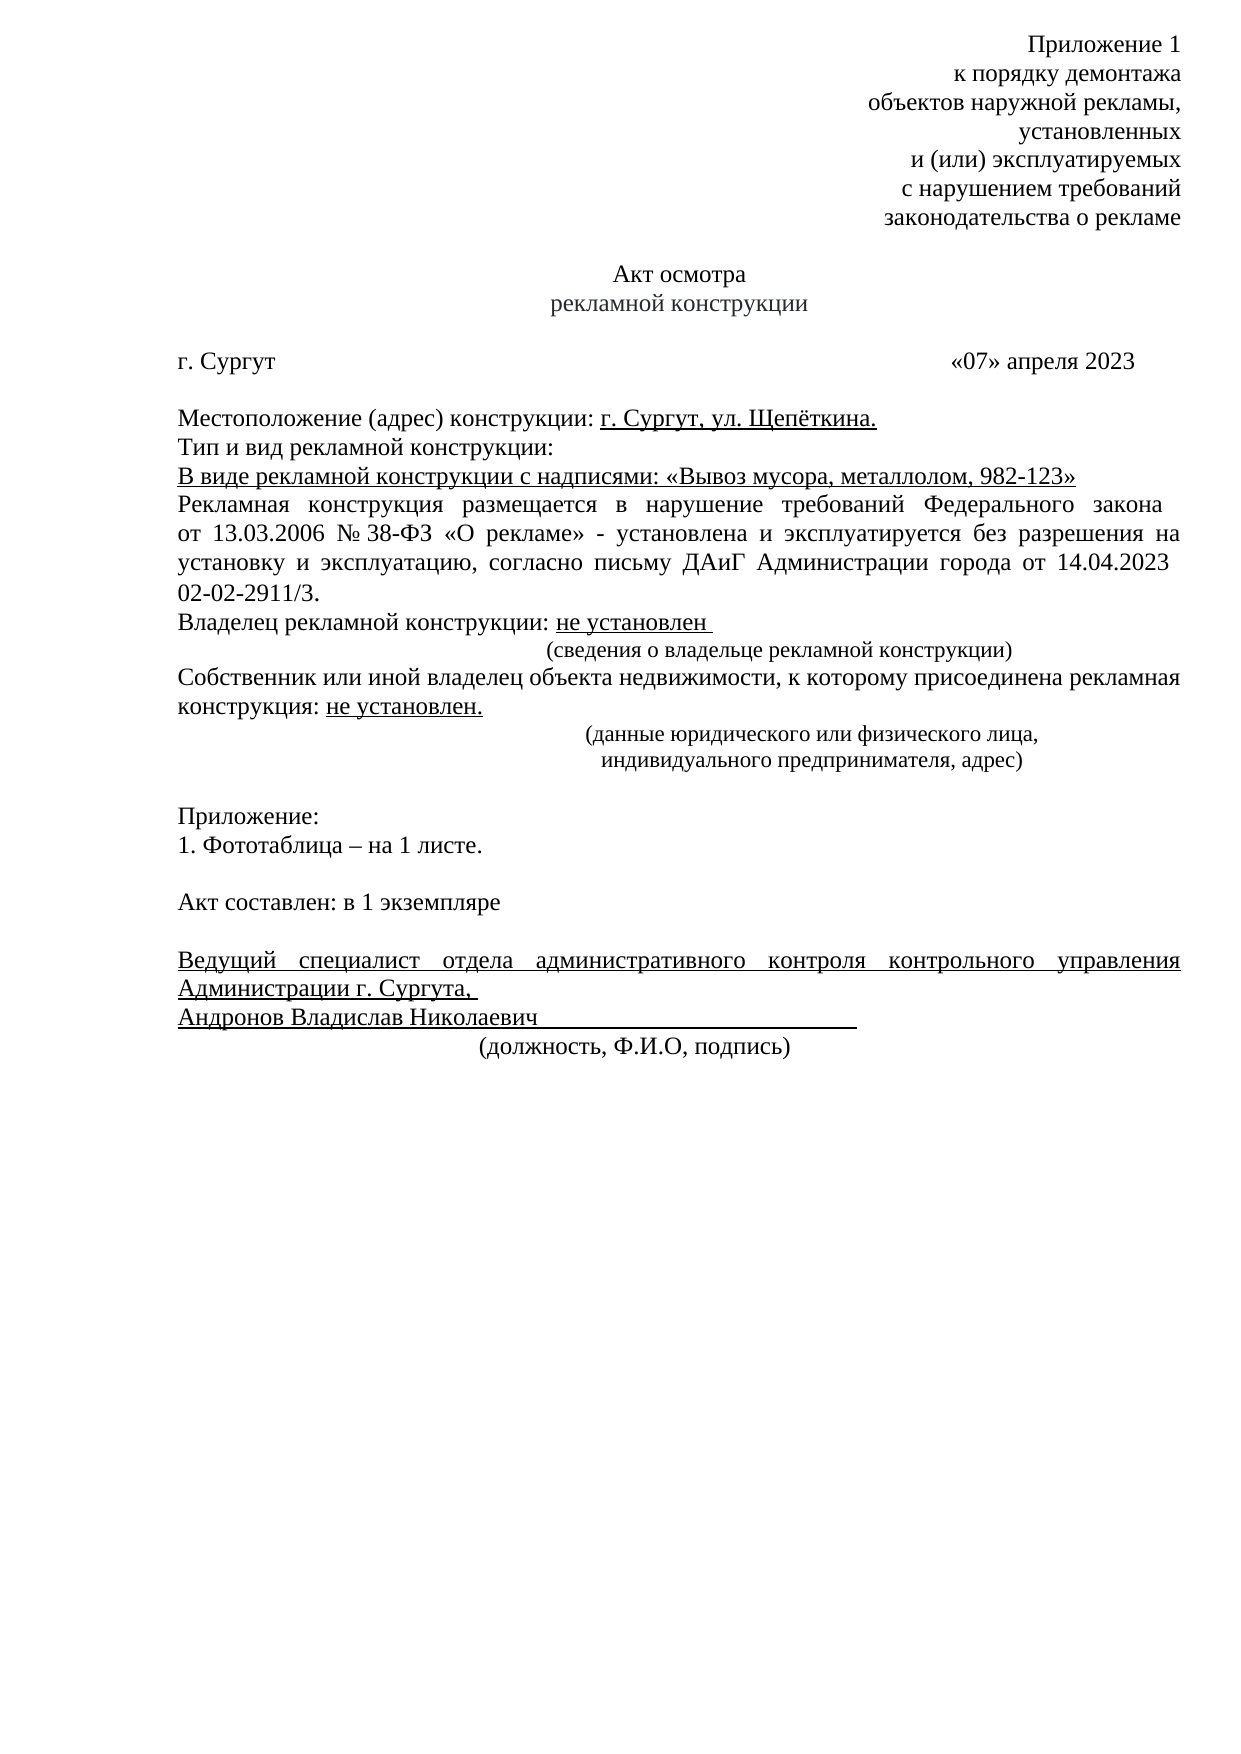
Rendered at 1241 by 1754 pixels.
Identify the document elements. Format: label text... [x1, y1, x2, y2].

text (данные юридического или физического лица, [443, 719, 1181, 746]
text (должность, Ф.И.О, подпись) [177, 1031, 1181, 1060]
text к порядку демонтажа [797, 58, 1181, 87]
text и (или) эксплуатируемых [797, 144, 1181, 173]
text Приложение 1 [797, 29, 1181, 58]
text Акт составлен: в 1 экземпляре [177, 887, 1181, 916]
text объектов наружной рекламы, [797, 87, 1181, 116]
text Тип и вид рекламной конструкции: [177, 432, 1181, 461]
text законодательства о рекламе [797, 202, 1181, 231]
text 1. Фототаблица – на 1 листе. [177, 830, 1181, 858]
text Рекламная конструкция размещается в нарушение требований Федерального закона от 13.03.2006 № 38-ФЗ «О рекламе» - установлена и эксплуатируется без разрешения на установку и эксплуатацию, согласно письму ДАиГ Администрации города от 14.04.2023 02-02-2911/3. [177, 489, 1181, 607]
text г. Сургут «07» апреля 2023 [177, 346, 1181, 374]
text рекламной конструкции [177, 288, 1181, 317]
text Ведущий специалист отдела административного контроля контрольного управления Администрации г. Сургута, [177, 971, 1181, 1002]
text Приложение: [177, 801, 1181, 830]
text В виде рекламной конструкции с надписями: «Вывоз мусора, металлолом, 982-123» [177, 461, 1181, 489]
text Местоположение (адрес) конструкции: г. Сургут, ул. Щепёткина. [177, 403, 1181, 432]
text установленных [797, 116, 1181, 144]
text Андронов Владислав Николаевич _____________________ [177, 1002, 1181, 1031]
text с нарушением требований [797, 173, 1181, 202]
text индивидуального предпринимателя, адрес) [443, 746, 1181, 772]
text Акт осмотра [177, 259, 1181, 288]
text Собственник или иной владелец объекта недвижимости, к которому присоединена рекламная конструкция: не установлен. [177, 662, 1181, 719]
text (сведения о владельце рекламной конструкции) [177, 636, 1181, 662]
text Ведущий специалист отдела административного контроля контрольного управления Администрации г. Сургута, [177, 945, 1181, 970]
text Владелец рекламной конструкции: не установлен [177, 607, 1181, 636]
